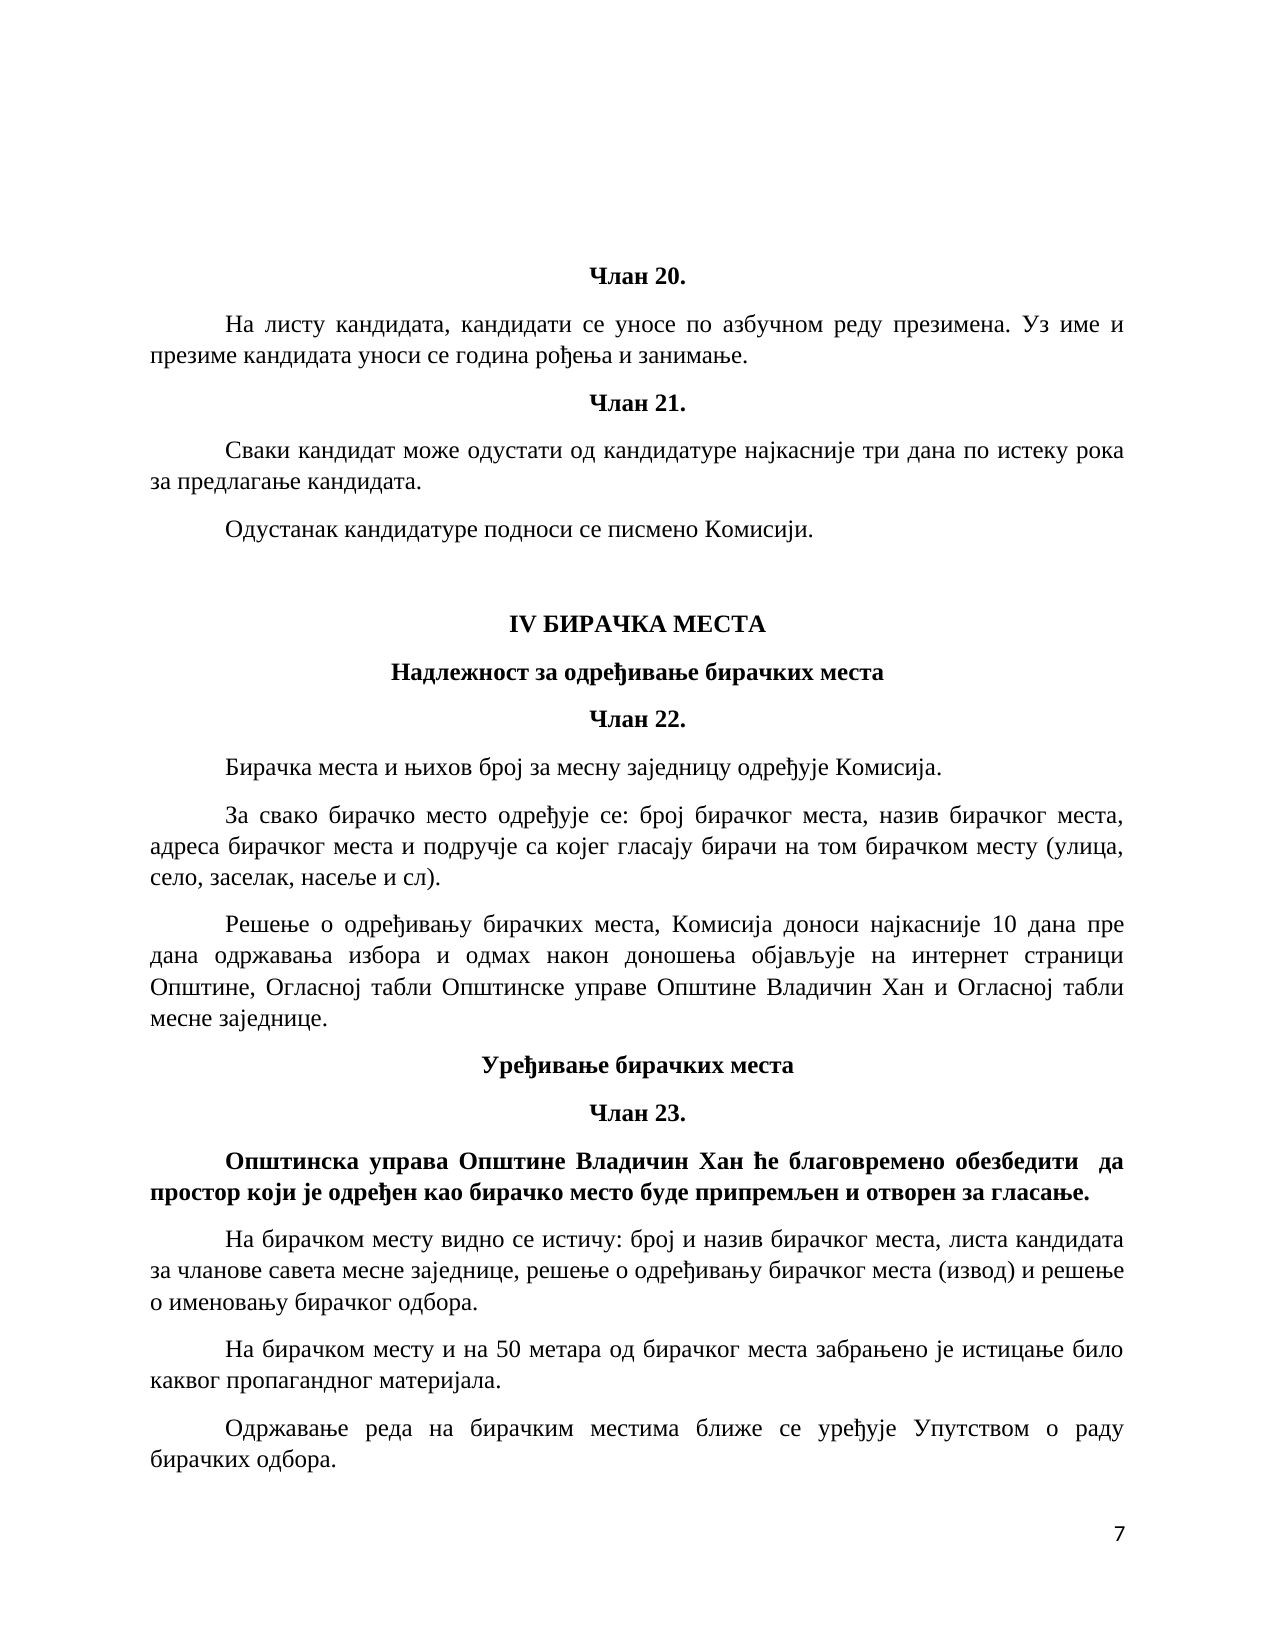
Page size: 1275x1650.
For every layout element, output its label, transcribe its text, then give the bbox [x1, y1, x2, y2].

text Уређивање бирачких места [150, 1050, 1125, 1079]
text Сваки кандидат може одустати од кандидатуре најкасније три дана по истеку рока за предлагање кандидата. [150, 435, 1125, 495]
text На листу кандидата, кандидати се уносе по азбучном реду презимена. Уз име и презиме кандидата уноси се година рођења и занимање. [150, 309, 1125, 369]
text На бирачком месту и на 50 метара од бирачког места забрањено је истицање било каквог пропагандног материјала. [150, 1334, 1125, 1394]
text Решење о одређивању бирачких места, Комисија доноси најкасније 10 дана пре дана одржавања избора и одмах након доношења објављује на интернет страници Општине, Огласној табли Општинске управе Општине Владичин Хан и Огласној табли месне заједнице. [150, 909, 1125, 1031]
text Члан 23. [150, 1098, 1125, 1127]
text Надлежност за одређивање бирачких места [150, 657, 1125, 685]
text Члан 21. [150, 388, 1125, 416]
text Општинска управа Општине Владичин Хан ће благовремено обезбедити да простор који је одређен као бирачко место буде припремљен и отворен за гласање. [150, 1146, 1125, 1206]
text Члан 22. [150, 704, 1125, 733]
text Бирачка места и њихов број за месну заједницу одређује Комисија. [150, 752, 1125, 781]
text IV БИРАЧКА МЕСТА [150, 609, 1125, 638]
text Одржавање реда на бирачким местима ближе се уређује Упутством о раду бирачких одбора. [150, 1413, 1125, 1473]
text За свако бирачко место одређује се: број бирачког места, назив бирачког места, адреса бирачког места и подручје са којег гласају бирачи на том бирачком месту (улица, село, заселак, насеље и сл). [150, 800, 1125, 891]
text Одустанак кандидатуре подноси се писмено Комисији. [150, 514, 1125, 543]
text На бирачком месту видно се истичу: број и назив бирачког места, листа кандидата за чланове савета месне заједнице, решење о одређивању бирачког места (извод) и решење о именовању бирачког одбора. [150, 1224, 1125, 1315]
text Члан 20. [150, 261, 1125, 290]
